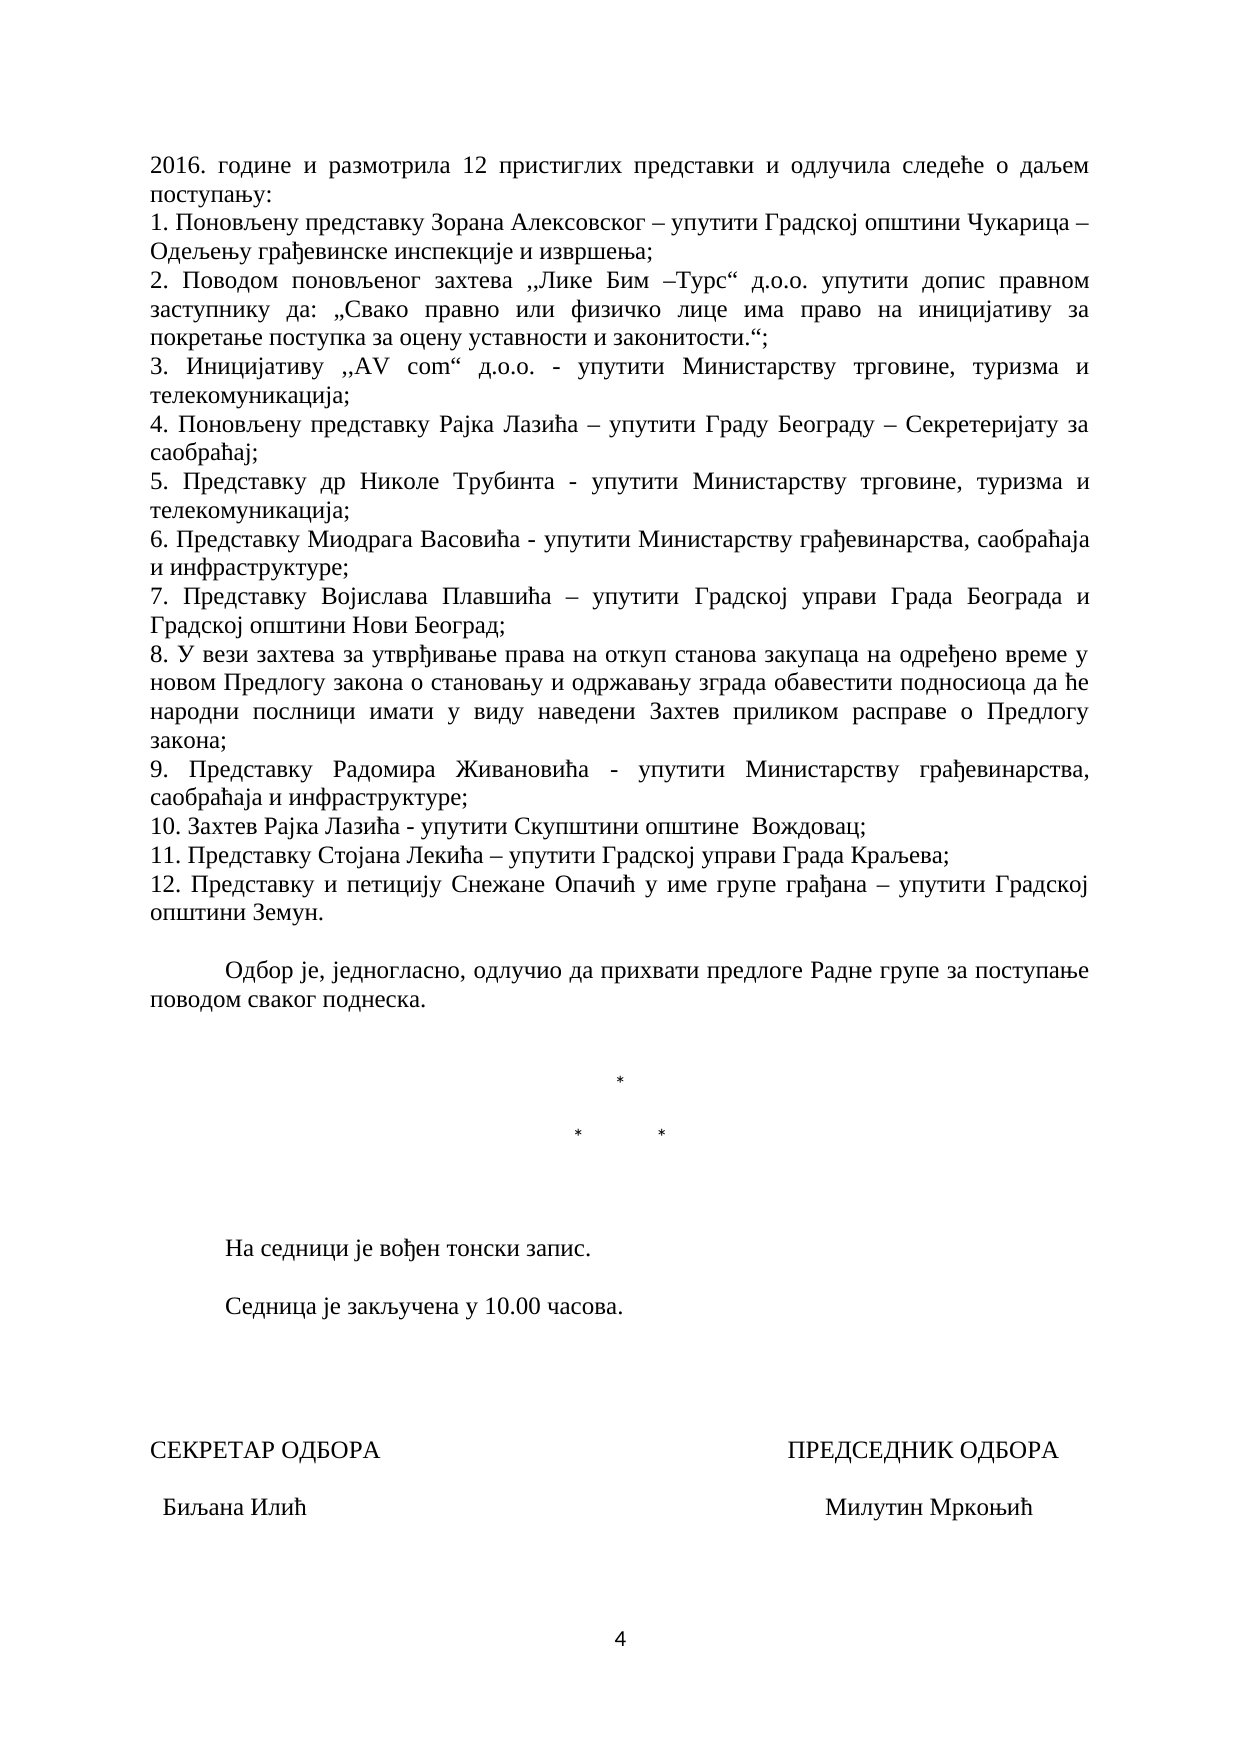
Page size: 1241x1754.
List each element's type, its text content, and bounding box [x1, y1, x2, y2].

text 2. Поводом поновљеног захтева ,,Лике Бим –Турс“ д.о.о. упутити допис правном заступнику да: „Свако правно или физичко лице има право на иницијативу за покретање поступка за оцену уставности и законитости.“; [150, 265, 1090, 351]
text 5. Представку др Николе Трубинта - упутити Министарству трговине, туризма и телекомуникација; [150, 466, 1090, 524]
text 9. Представку Радомира Живановића - упутити Министарству грађевинарства, саобраћаја и инфраструктуре; [150, 754, 1090, 811]
text 7. Представку Војислава Плавшића – упутити Градској управи Града Београда и Градској општини Нови Београд; [150, 581, 1090, 639]
text 11. Представку Стојана Лекића – упутити Градској управи Града Краљева; [150, 840, 1090, 869]
text * * [150, 1123, 1090, 1151]
text 8. У вези захтева за утврђивање права на откуп станова закупаца на одређено време у новом Предлогу закона о становању и одржавању зграда обавестити подносиоца да ће народни послници имати у виду наведени Захтев приликом расправе о Предлогу закона; [150, 639, 1090, 754]
text СЕКРЕТАР ОДБОРА ПРЕДСЕДНИК ОДБОРА [150, 1435, 1090, 1463]
text * [150, 1070, 1090, 1098]
text Биљана Илић Милутин Мркоњић [150, 1492, 1090, 1521]
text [150, 150, 1090, 207]
text Одбор је, једногласно, одлучио да прихвати предлоге Радне групе за поступање поводом сваког поднеска. [150, 955, 1090, 1012]
text 3. Иницијативу ,,AV com“ д.о.о. - упутити Министарству трговине, туризма и телекомуникација; [150, 351, 1090, 409]
text 12. Представку и петицију Снежане Опачић у име групе грађана – упутити Градској општини Земун. [150, 869, 1090, 926]
text 6. Представку Миодрага Васовића - упутити Министарству грађевинарства, саобраћаја и инфраструктуре; [150, 524, 1090, 581]
text Седница је закључена у 10.00 часова. [150, 1291, 1090, 1320]
text 10. Захтев Рајка Лазића - упутити Скупштини општине Вождовац; [150, 811, 1090, 840]
text На седници је вођен тонски запис. [150, 1233, 1090, 1262]
text 4. Поновљену представку Рајка Лазића – упутити Граду Београду – Секретеријату за саобраћај; [150, 409, 1090, 466]
text 1. Поновљену представку Зорана Алексовског – упутити Градској општини Чукарица – Одељењу грађевинске инспекције и извршења; [150, 207, 1090, 265]
